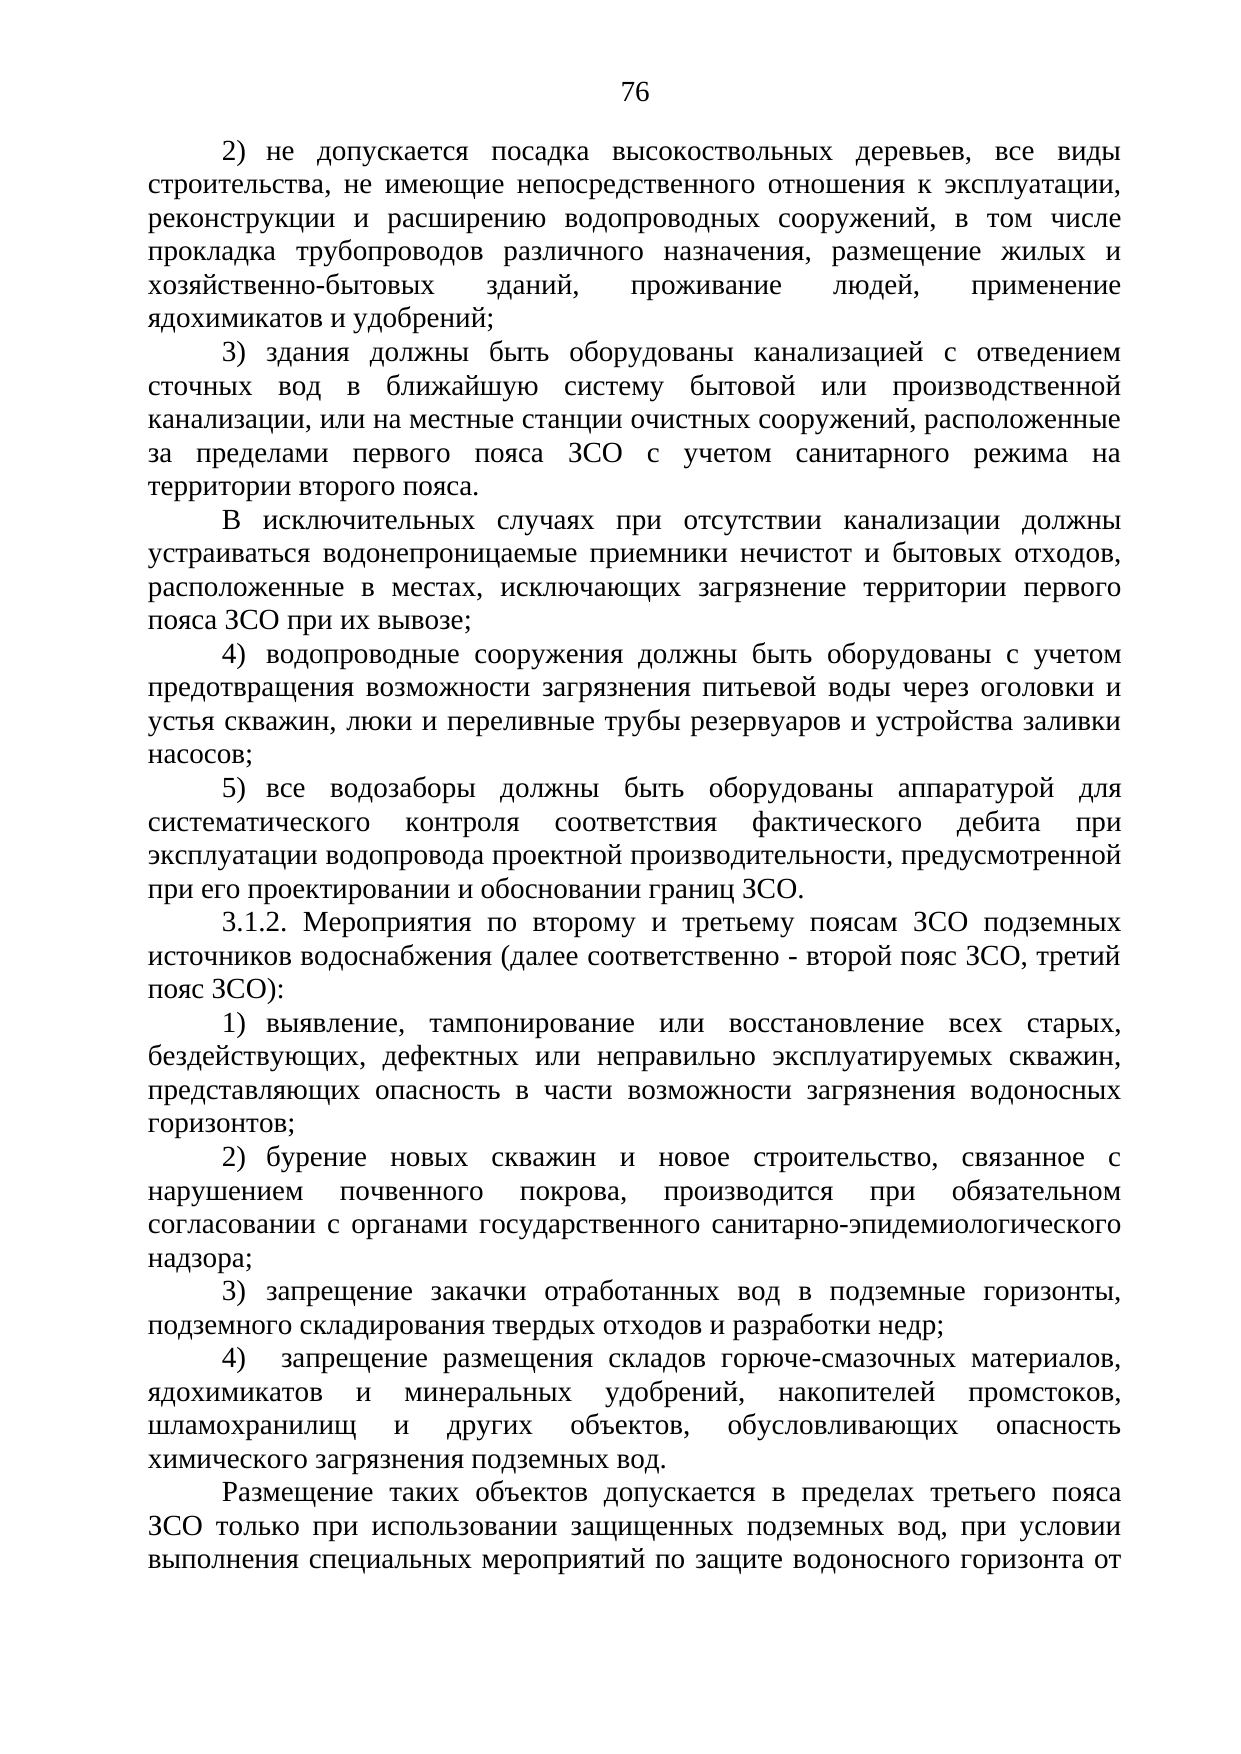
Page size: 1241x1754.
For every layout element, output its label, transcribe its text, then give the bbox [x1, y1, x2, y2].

list не допускается посадка высокоствольных деревьев, все виды строительства, не имеющие непосредственного отношения к эксплуатации, реконструкции и расширению водопроводных сооружений, в том числе прокладка трубопроводов различного назначения, размещение жилых и хозяйственно-бытовых зданий, проживание людей, применение ядохимикатов и удобрений; [148, 133, 1122, 334]
list запрещение закачки отработанных вод в подземные горизонты, подземного складирования твердых отходов и разработки недр; [148, 1273, 1122, 1340]
list водопроводные сооружения должны быть оборудованы с учетом предотвращения возможности загрязнения питьевой воды через оголовки и устья скважин, люки и переливные трубы резервуаров и устройства заливки насосов; [148, 636, 1122, 770]
list выявление, тампонирование или восстановление всех старых, бездействующих, дефектных или неправильно эксплуатируемых скважин, представляющих опасность в части возможности загрязнения водоносных горизонтов; [148, 1005, 1122, 1139]
list бурение новых скважин и новое строительство, связанное с нарушением почвенного покрова, производится при обязательном согласовании с органами государственного санитарно-эпидемиологического надзора; [148, 1139, 1122, 1273]
list здания должны быть оборудованы канализацией с отведением сточных вод в ближайшую систему бытовой или производственной канализации, или на местные станции очистных сооружений, расположенные за пределами первого пояса ЗСО с учетом санитарного режима на территории второго пояса. [148, 334, 1122, 502]
list все водозаборы должны быть оборудованы аппаратурой для систематического контроля соответствия фактического дебита при эксплуатации водопровода проектной производительности, предусмотренной при его проектировании и обосновании границ ЗСО. [148, 770, 1122, 904]
text В исключительных случаях при отсутствии канализации должны устраиваться водонепроницаемые приемники нечистот и бытовых отходов, расположенные в местах, исключающих загрязнение территории первого пояса ЗСО при их вывозе; [148, 502, 1122, 636]
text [148, 1474, 1122, 1575]
text 3.1.2. Мероприятия по второму и третьему поясам ЗСО подземных источников водоснабжения (далее соответственно - второй пояс ЗСО, третий пояс ЗСО): [148, 904, 1122, 1005]
list запрещение размещения складов горюче-смазочных материалов, ядохимикатов и минеральных удобрений, накопителей промстоков, шламохранилищ и других объектов, обусловливающих опасность химического загрязнения подземных вод. [148, 1340, 1122, 1474]
